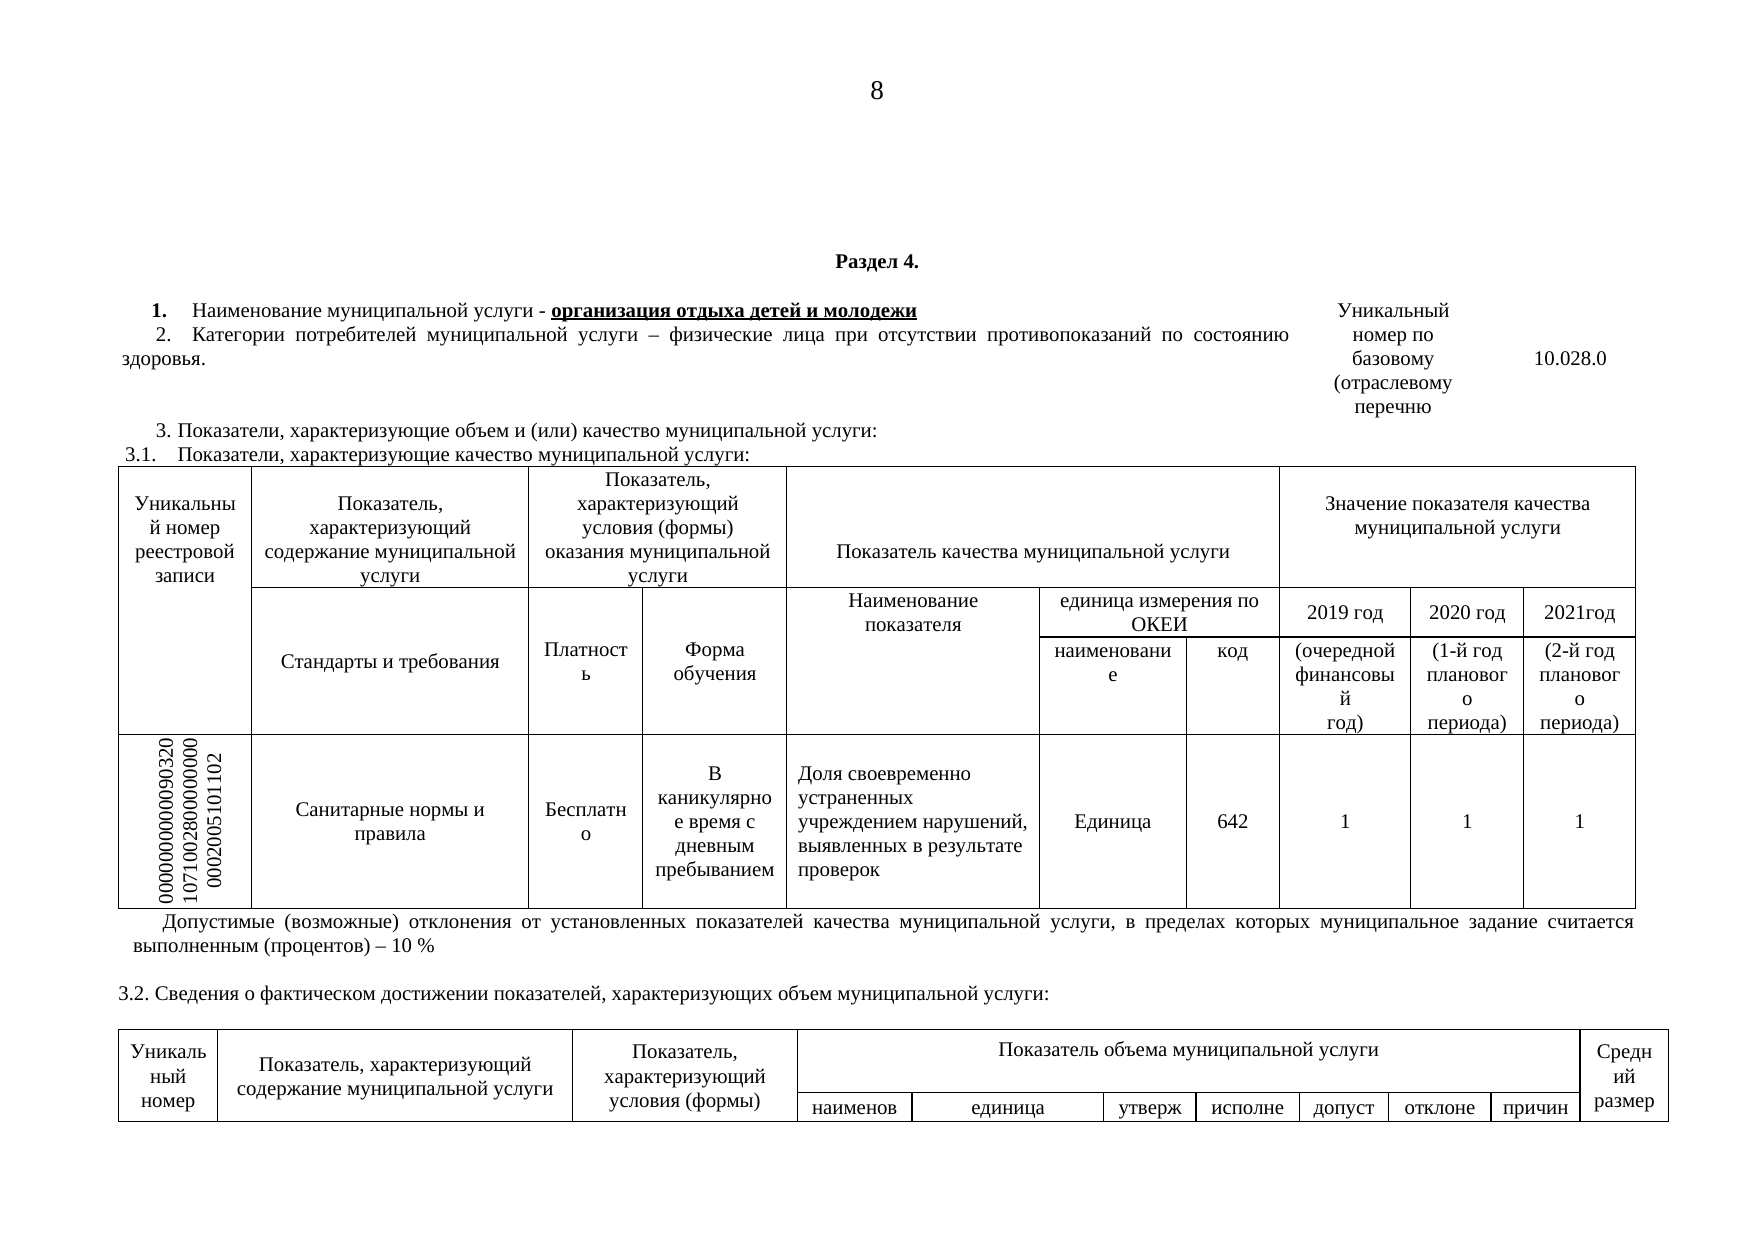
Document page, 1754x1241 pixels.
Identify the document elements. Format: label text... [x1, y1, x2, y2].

table_header Значение показателя качества муниципальной услуги [1280, 467, 1635, 587]
text Раздел 4. [118, 249, 1636, 273]
table_cell наименование [1040, 638, 1186, 734]
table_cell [913, 1093, 1103, 1121]
table_header Показатель качества муниципальной услуги [787, 467, 1279, 587]
table_header Уникальный номер реестровой записи [119, 467, 251, 734]
table_cell 642 [1187, 735, 1279, 908]
table_cell 000000000009032010710028000000000002005101102 [119, 735, 251, 908]
table_header Наименование муниципальной услуги - организация отдыха детей и молодежи Категории потребителей муниципальной услуги – физические лица при отсутствии противопоказаний по состоянию здоровья. [107, 298, 1302, 418]
list Показатели, характеризующие объем и (или) качество муниципальной услуги: [156, 418, 1636, 442]
table_cell 2019 год [1280, 588, 1410, 636]
table_cell 1 [1524, 735, 1635, 908]
table_cell Стандарты и требования [252, 588, 528, 734]
table_header 10.028.0 [1484, 298, 1657, 418]
table_cell 1 [1411, 735, 1523, 908]
table_header Уникальный номер по базовому (отраслевому перечню [1303, 298, 1484, 418]
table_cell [798, 1093, 911, 1121]
table_cell (очередной финансовый год) [1280, 638, 1410, 734]
table_cell В каникулярное время с дневным пребыванием [643, 735, 786, 908]
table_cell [1197, 1093, 1299, 1121]
table_header Показатель, характеризующий условия (формы) оказания муниципальной услуги [573, 1030, 797, 1121]
table_cell (2-й год планового периода) [1524, 638, 1635, 734]
table_cell 2021год [1524, 588, 1635, 636]
table_header Показатель, характеризующий содержание муниципальной услуги [218, 1030, 572, 1121]
table_cell 2020 год [1411, 588, 1523, 636]
table_header Средний размер платы (цена, тариф) [1581, 1030, 1668, 1121]
table_header Показатель, характеризующий содержание муниципальной услуги [252, 467, 528, 587]
table_cell Форма обучения [643, 588, 786, 734]
table_cell Бесплатно [529, 735, 642, 908]
table_header Показатель, характеризующий условия (формы) оказания муниципальной услуги [529, 467, 786, 587]
table_cell Санитарные нормы и правила [252, 735, 528, 908]
list Показатели, характеризующие качество муниципальной услуги: [118, 442, 1636, 466]
table_cell 1 [1280, 735, 1410, 908]
table_cell Доля своевременно устраненных учреждением нарушений, выявленных в результате проверок [787, 735, 1039, 908]
table_cell Наименование показателя [787, 588, 1039, 734]
table_cell Единица [1040, 735, 1186, 908]
table_cell код [1187, 638, 1279, 734]
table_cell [1300, 1093, 1388, 1121]
text Допустимые (возможные) отклонения от установленных показателей качества муниципальной услуги, в пределах которых муниципальное задание считается выполненным (процентов) – 10 % [133, 909, 1636, 957]
table_cell причина отклонения [1492, 1093, 1579, 1121]
table_header Уникальный номер реестровой записи [119, 1030, 217, 1121]
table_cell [1104, 1093, 1195, 1121]
table_header Показатель объема муниципальной услуги [798, 1030, 1579, 1092]
table_cell (1-й год планового периода) [1411, 638, 1523, 734]
table_cell единица измерения по ОКЕИ [1040, 588, 1279, 636]
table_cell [1389, 1093, 1490, 1121]
table_cell Платность [529, 588, 642, 734]
text 3.2. Сведения о фактическом достижении показателей, характеризующих объем муниципальной услуги: [118, 981, 1636, 1005]
